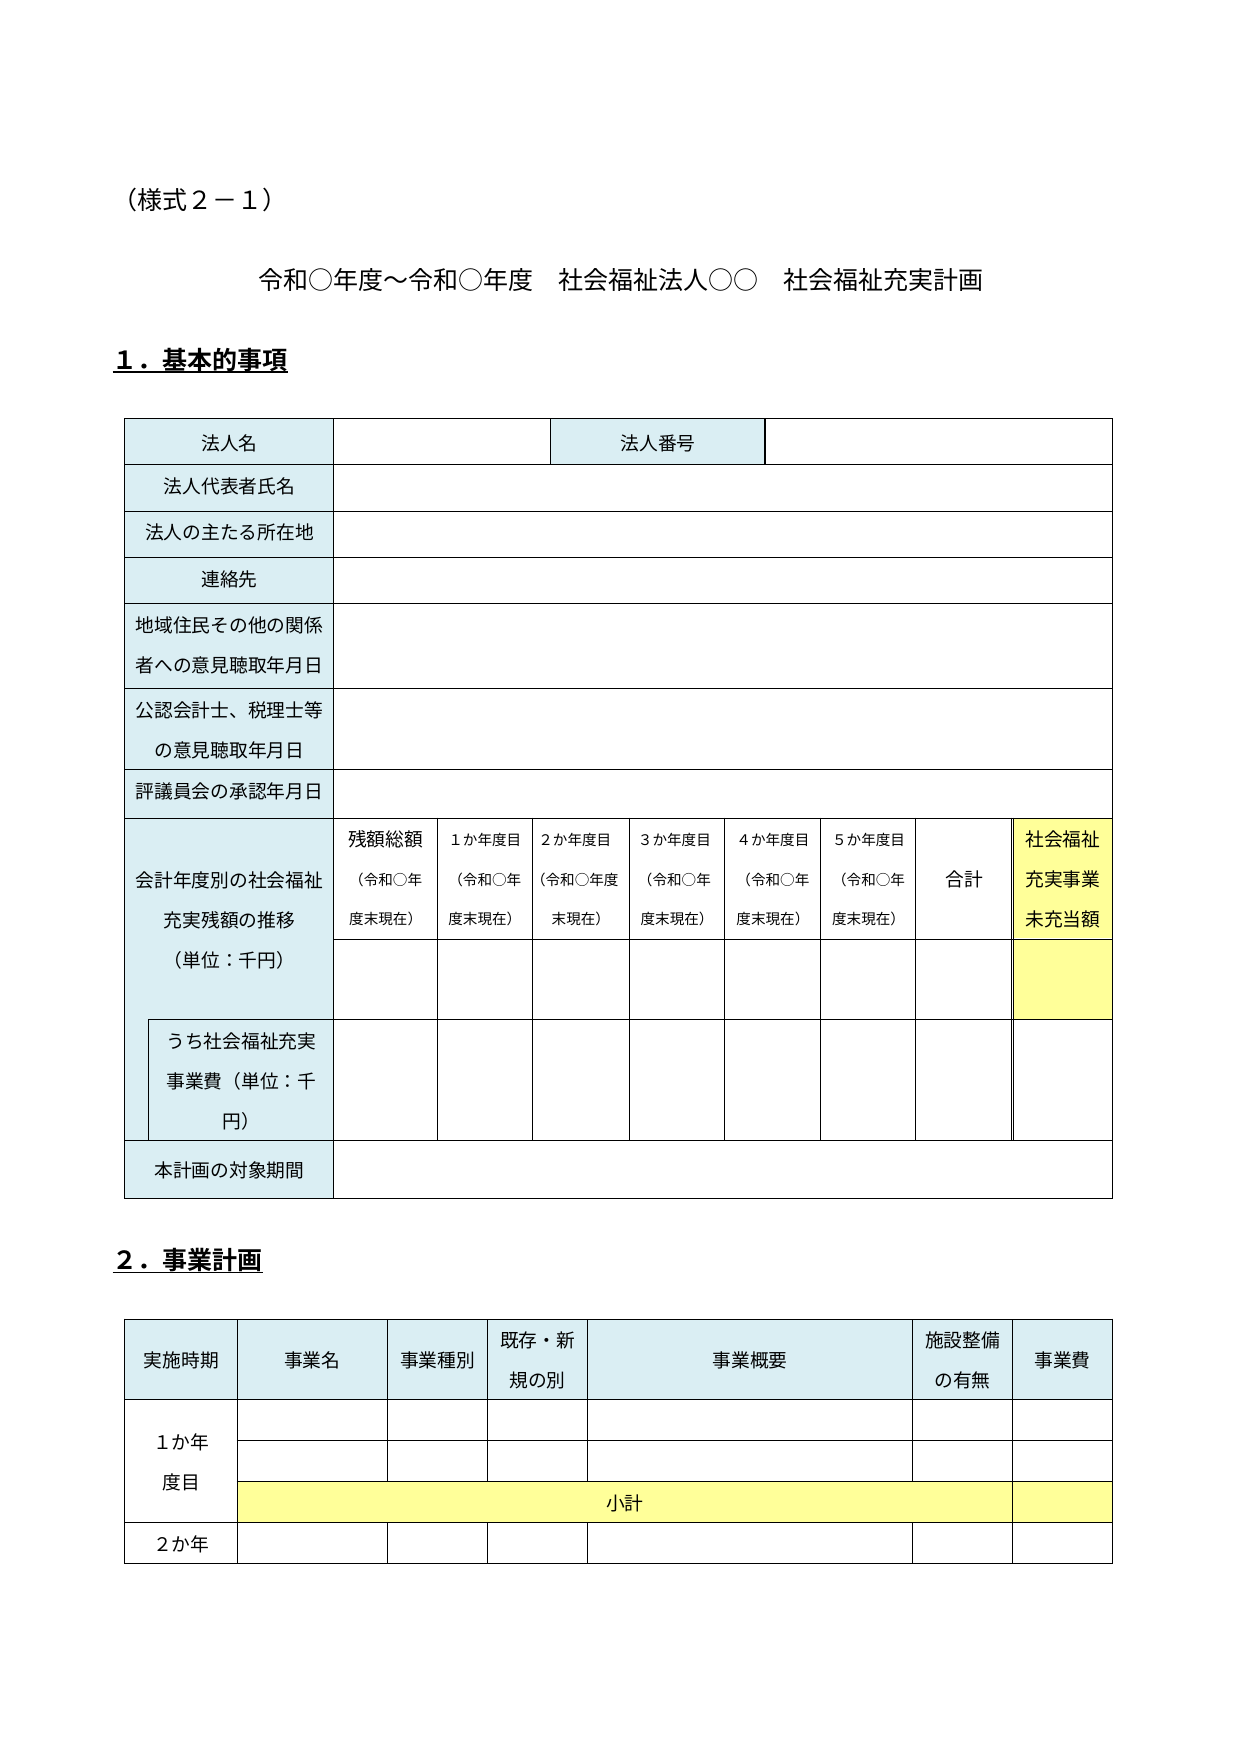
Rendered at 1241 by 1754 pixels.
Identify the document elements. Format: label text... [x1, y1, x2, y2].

table_cell [334, 604, 1112, 688]
table_cell [238, 1400, 387, 1440]
table_cell [916, 1020, 1011, 1140]
table_cell 社会福祉充実事業未充当額 [1014, 819, 1112, 938]
table_cell １か年 度目 [125, 1400, 237, 1522]
table_cell [913, 1400, 1012, 1440]
table_cell [488, 1441, 587, 1481]
table_header 事業概要 [588, 1320, 912, 1399]
table_cell [1013, 1441, 1112, 1481]
table_header [766, 419, 1112, 464]
text ２．事業計画 [112, 1239, 1130, 1279]
table_cell [334, 465, 1112, 511]
table_cell [588, 1441, 912, 1481]
table_cell [533, 940, 629, 1019]
table_cell [533, 1020, 629, 1140]
table_header 事業種別 [388, 1320, 487, 1399]
table_cell [1014, 940, 1112, 1019]
table_header 事業費 [1013, 1320, 1112, 1399]
table_cell [588, 1400, 912, 1440]
table_cell [334, 689, 1112, 769]
table_header 既存・新規の別 [488, 1320, 587, 1399]
table_cell [821, 1020, 915, 1140]
text （様式２－１） [112, 179, 1130, 219]
table_cell [916, 940, 1011, 1019]
table_cell ３か年度目 （令和○年度末現在） [630, 819, 724, 938]
table_cell ４か年度目 （令和○年度末現在） [725, 819, 820, 938]
table_cell 法人の主たる所在地 [125, 512, 333, 557]
table_cell ５か年度目 （令和○年度末現在） [821, 819, 915, 938]
table_header 施設整備の有無 [913, 1320, 1012, 1399]
table_cell [238, 1523, 387, 1563]
table_cell [125, 1019, 148, 1140]
table_cell [725, 1020, 820, 1140]
table_cell [388, 1441, 487, 1481]
text １．基本的事項 [112, 338, 1130, 378]
table_cell [725, 940, 820, 1019]
table_cell [334, 1020, 437, 1140]
table_cell [334, 558, 1112, 603]
table_cell ２か年度目 （令和○年度末現在） [533, 819, 629, 938]
table_cell ２か年 度目 [125, 1523, 237, 1563]
table_cell [388, 1523, 487, 1563]
table_cell [630, 940, 724, 1019]
table_header 法人名 [125, 419, 333, 464]
table_cell [1013, 1523, 1112, 1563]
table_cell 小計 [238, 1482, 1012, 1522]
table_cell [388, 1400, 487, 1440]
table_cell １か年度目 （令和○年度末現在） [438, 819, 532, 938]
table_cell 残額総額 （令和○年度末現在） [334, 819, 437, 938]
table_cell [334, 770, 1112, 818]
table_cell 公認会計士、税理士等の意見聴取年月日 [125, 689, 333, 769]
table_cell [334, 1141, 1112, 1198]
table_header 事業名 [238, 1320, 387, 1399]
table_cell [238, 1441, 387, 1481]
table_cell 合計 [916, 819, 1011, 938]
table_cell [488, 1400, 587, 1440]
table_cell [1013, 1400, 1112, 1440]
table_cell [334, 940, 437, 1019]
table_header [334, 419, 550, 464]
table_cell [821, 940, 915, 1019]
table_cell 評議員会の承認年月日 [125, 770, 333, 818]
table_header 法人番号 [551, 419, 764, 464]
table_cell [588, 1523, 912, 1563]
table_cell 本計画の対象期間 [125, 1141, 333, 1198]
text 令和○年度～令和○年度 社会福祉法人○○ 社会福祉充実計画 [112, 258, 1130, 298]
table_cell 連絡先 [125, 558, 333, 603]
table_cell [1013, 1482, 1112, 1522]
table_cell [913, 1523, 1012, 1563]
table_cell 地域住民その他の関係者への意見聴取年月日 [125, 604, 333, 688]
table_cell [438, 1020, 532, 1140]
table_cell [913, 1441, 1012, 1481]
table_cell 法人代表者氏名 [125, 465, 333, 511]
table_cell [1014, 1020, 1112, 1140]
table_cell [334, 512, 1112, 557]
table_cell 会計年度別の社会福祉充実残額の推移 （単位：千円） [125, 819, 333, 1019]
table_cell [488, 1523, 587, 1563]
table_cell [438, 940, 532, 1019]
table_cell [630, 1020, 724, 1140]
table_header 実施時期 [125, 1320, 237, 1399]
table_cell うち社会福祉充実事業費（単位：千円） [149, 1020, 333, 1140]
